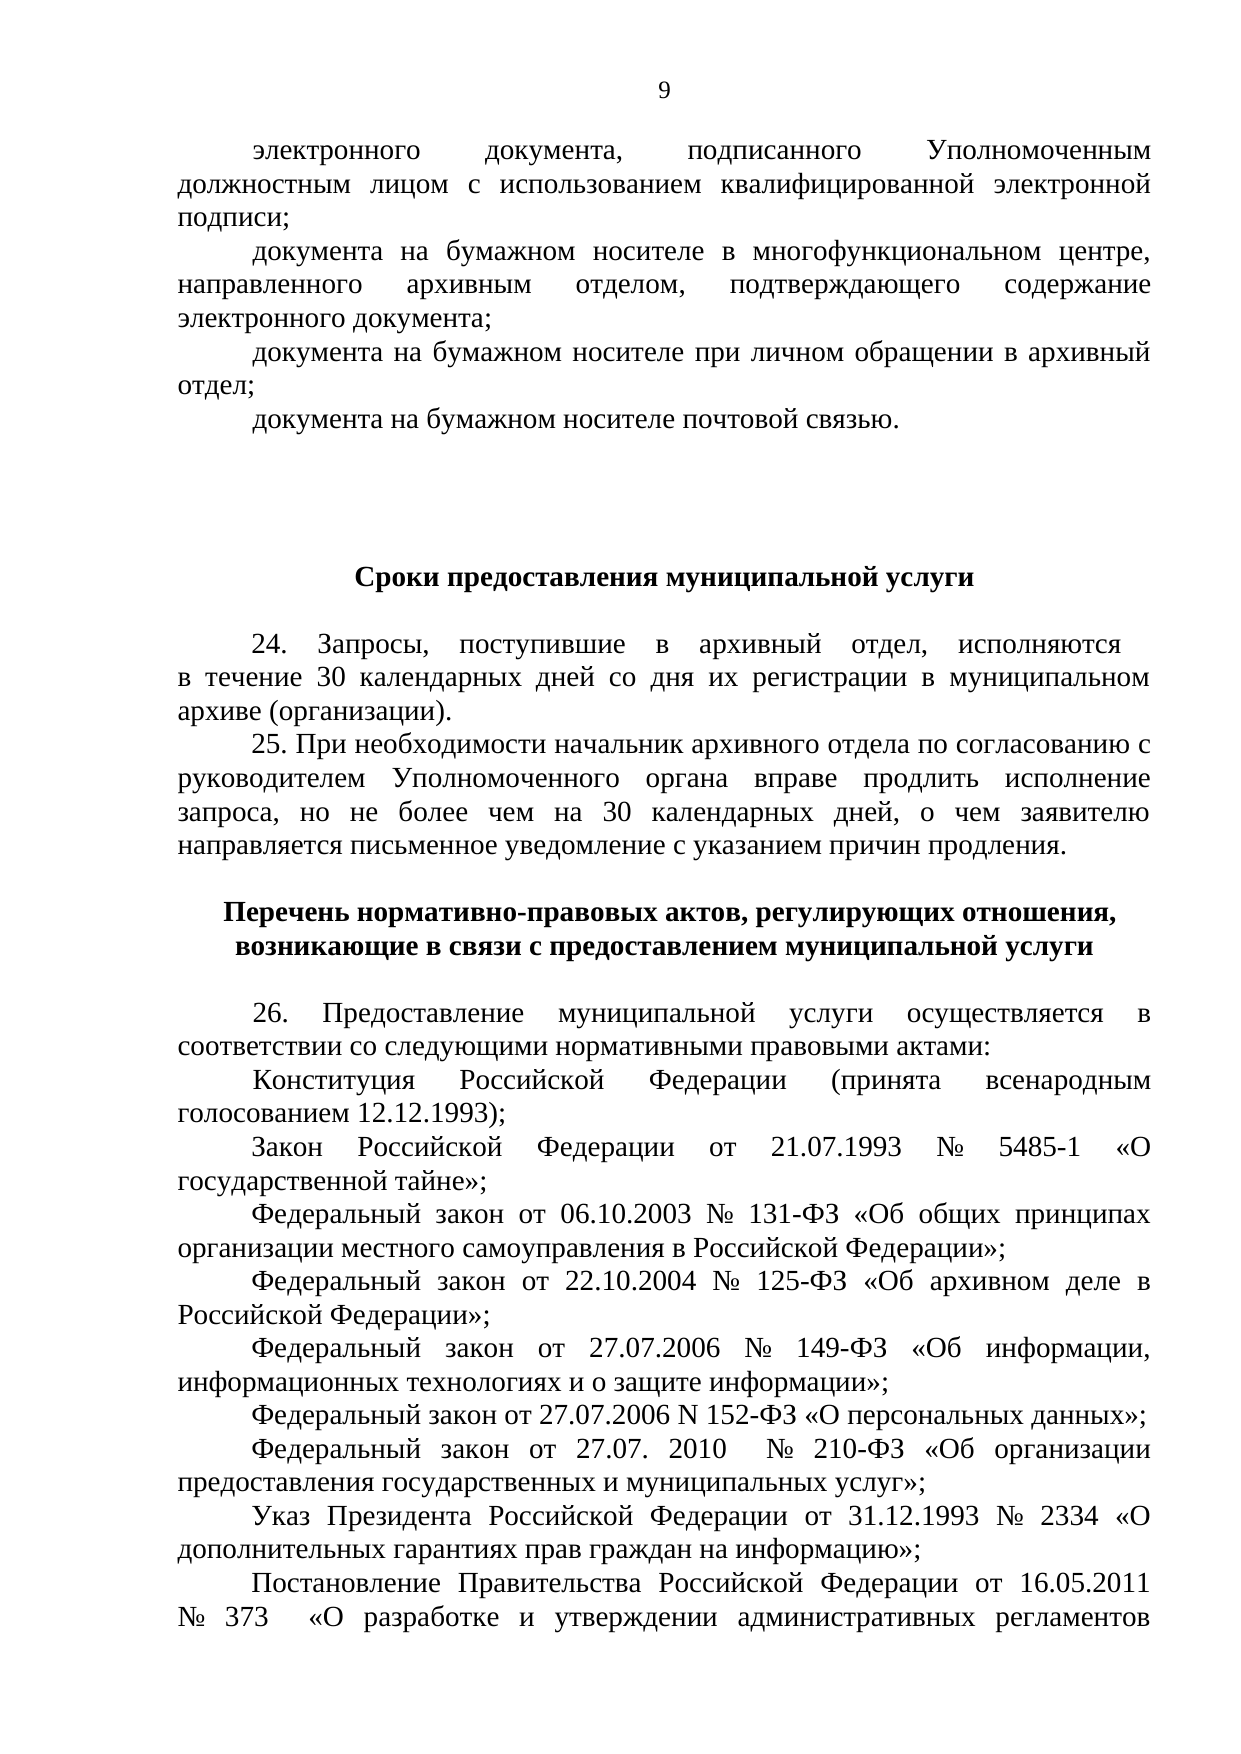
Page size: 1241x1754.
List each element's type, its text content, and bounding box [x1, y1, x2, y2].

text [177, 1565, 1152, 1632]
text Закон Российской Федерации от 21.07.1993 № 5485-1 «О государственной тайне»; [177, 1129, 1152, 1196]
text документа на бумажном носителе при личном обращении в архивный отдел; [177, 334, 1152, 401]
text Федеральный закон от 06.10.2003 № 131-ФЗ «Об общих принципах организации местного самоуправления в Российской Федерации»; [177, 1196, 1152, 1263]
text 24. Запросы, поступившие в архивный отдел, исполняются в течение 30 календарных дней со дня их регистрации в муниципальном архиве (организации). [177, 626, 1152, 727]
text Конституция Российской Федерации (принята всенародным голосованием 12.12.1993); [177, 1062, 1152, 1129]
text Сроки предоставления муниципальной услуги [177, 559, 1152, 592]
text Федеральный закон от 22.10.2004 № 125-ФЗ «Об архивном деле в Российской Федерации»; [177, 1263, 1152, 1330]
text Федеральный закон от 27.07. 2010 № 210-ФЗ «Об организации предоставления государственных и муниципальных услуг»; [177, 1431, 1152, 1498]
text 26. Предоставление муниципальной услуги осуществляется в соответствии со следующими нормативными правовыми актами: [177, 995, 1152, 1062]
text 25. При необходимости начальник архивного отдела по согласованию с руководителем Уполномоченного органа вправе продлить исполнение запроса, но не более чем на 30 календарных дней, о чем заявителю направляется письменное уведомление с указанием причин продления. [177, 727, 1152, 861]
text Федеральный закон от 27.07.2006 № 149-ФЗ «Об информации, информационных технологиях и о защите информации»; [177, 1330, 1152, 1397]
text документа на бумажном носителе в многофункциональном центре, направленного архивным отделом, подтверждающего содержание электронного документа; [177, 233, 1152, 334]
text электронного документа, подписанного Уполномоченным должностным лицом с использованием квалифицированной электронной подписи; [177, 132, 1152, 233]
list Перечень нормативно-правовых актов, регулирующих отношения, возникающие в связи с предоставлением муниципальной услуги [177, 894, 1152, 961]
text Федеральный закон от 27.07.2006 N 152-ФЗ «О персональных данных»; [177, 1397, 1152, 1431]
text документа на бумажном носителе почтовой связью. [177, 401, 1152, 434]
text Указ Президента Российской Федерации от 31.12.1993 № 2334 «О дополнительных гарантиях прав граждан на информацию»; [177, 1498, 1152, 1565]
